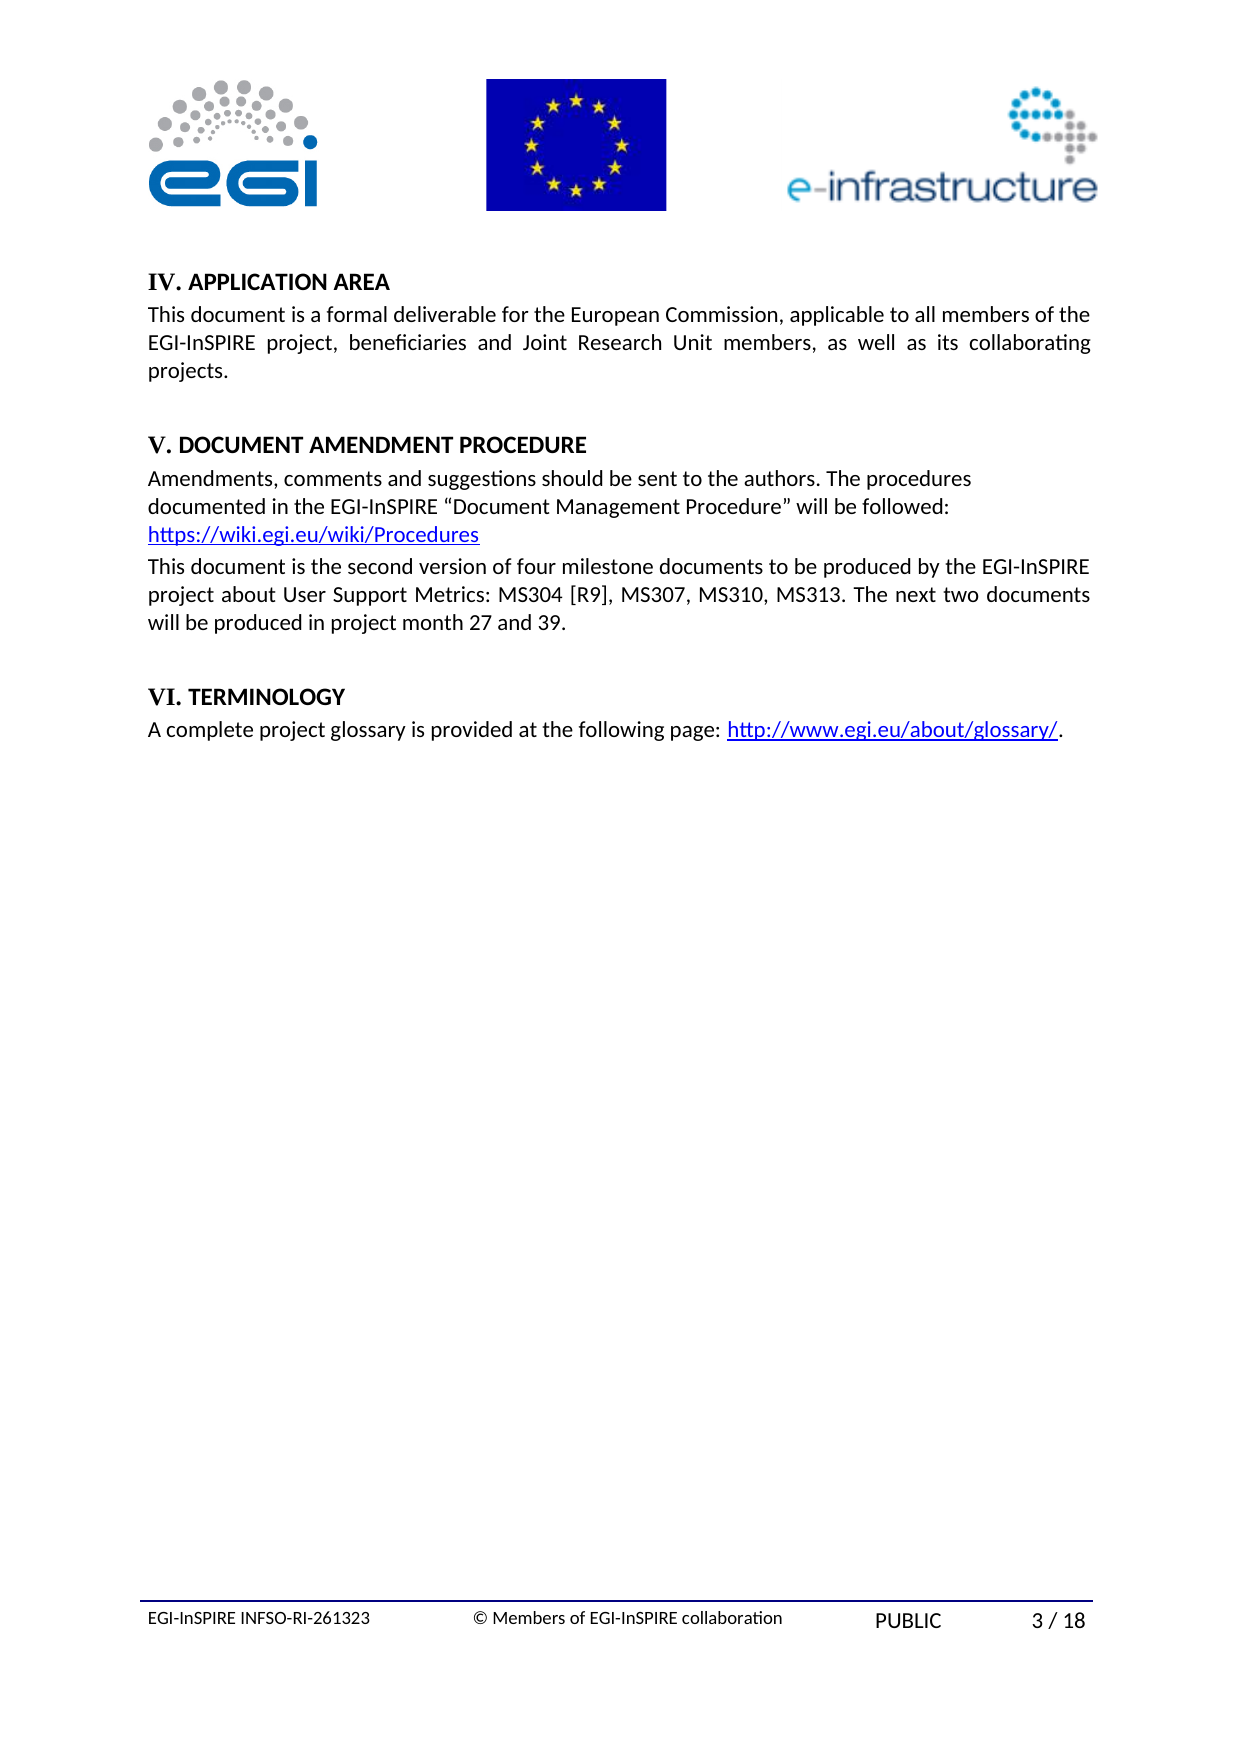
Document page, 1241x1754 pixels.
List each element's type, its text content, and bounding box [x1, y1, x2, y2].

text Document amendment procedure [148, 429, 1092, 459]
text Amendments, comments and suggestions should be sent to the authors. The procedures documented in the EGI-InSPIRE “Document Management Procedure” will be followed: https://wiki.egi.eu/wiki/Procedures [148, 464, 1092, 548]
text This document is the second version of four milestone documents to be produced by the EGI-InSPIRE project about User Support Metrics: MS304 [R9], MS307, MS310, MS313. The next two documents will be produced in project month 27 and 39. [148, 552, 1092, 636]
text Application area [148, 266, 1092, 296]
text Terminology [148, 681, 1092, 711]
text This document is a formal deliverable for the European Commission, applicable to all members of the EGI-InSPIRE project, beneficiaries and Joint Research Unit members, as well as its collaborating projects. [148, 300, 1092, 384]
picture [781, 79, 1106, 211]
text A complete project glossary is provided at the following page: http://www.egi.eu/about/glossary/. [148, 715, 1092, 743]
picture [147, 79, 319, 208]
picture [486, 79, 667, 211]
